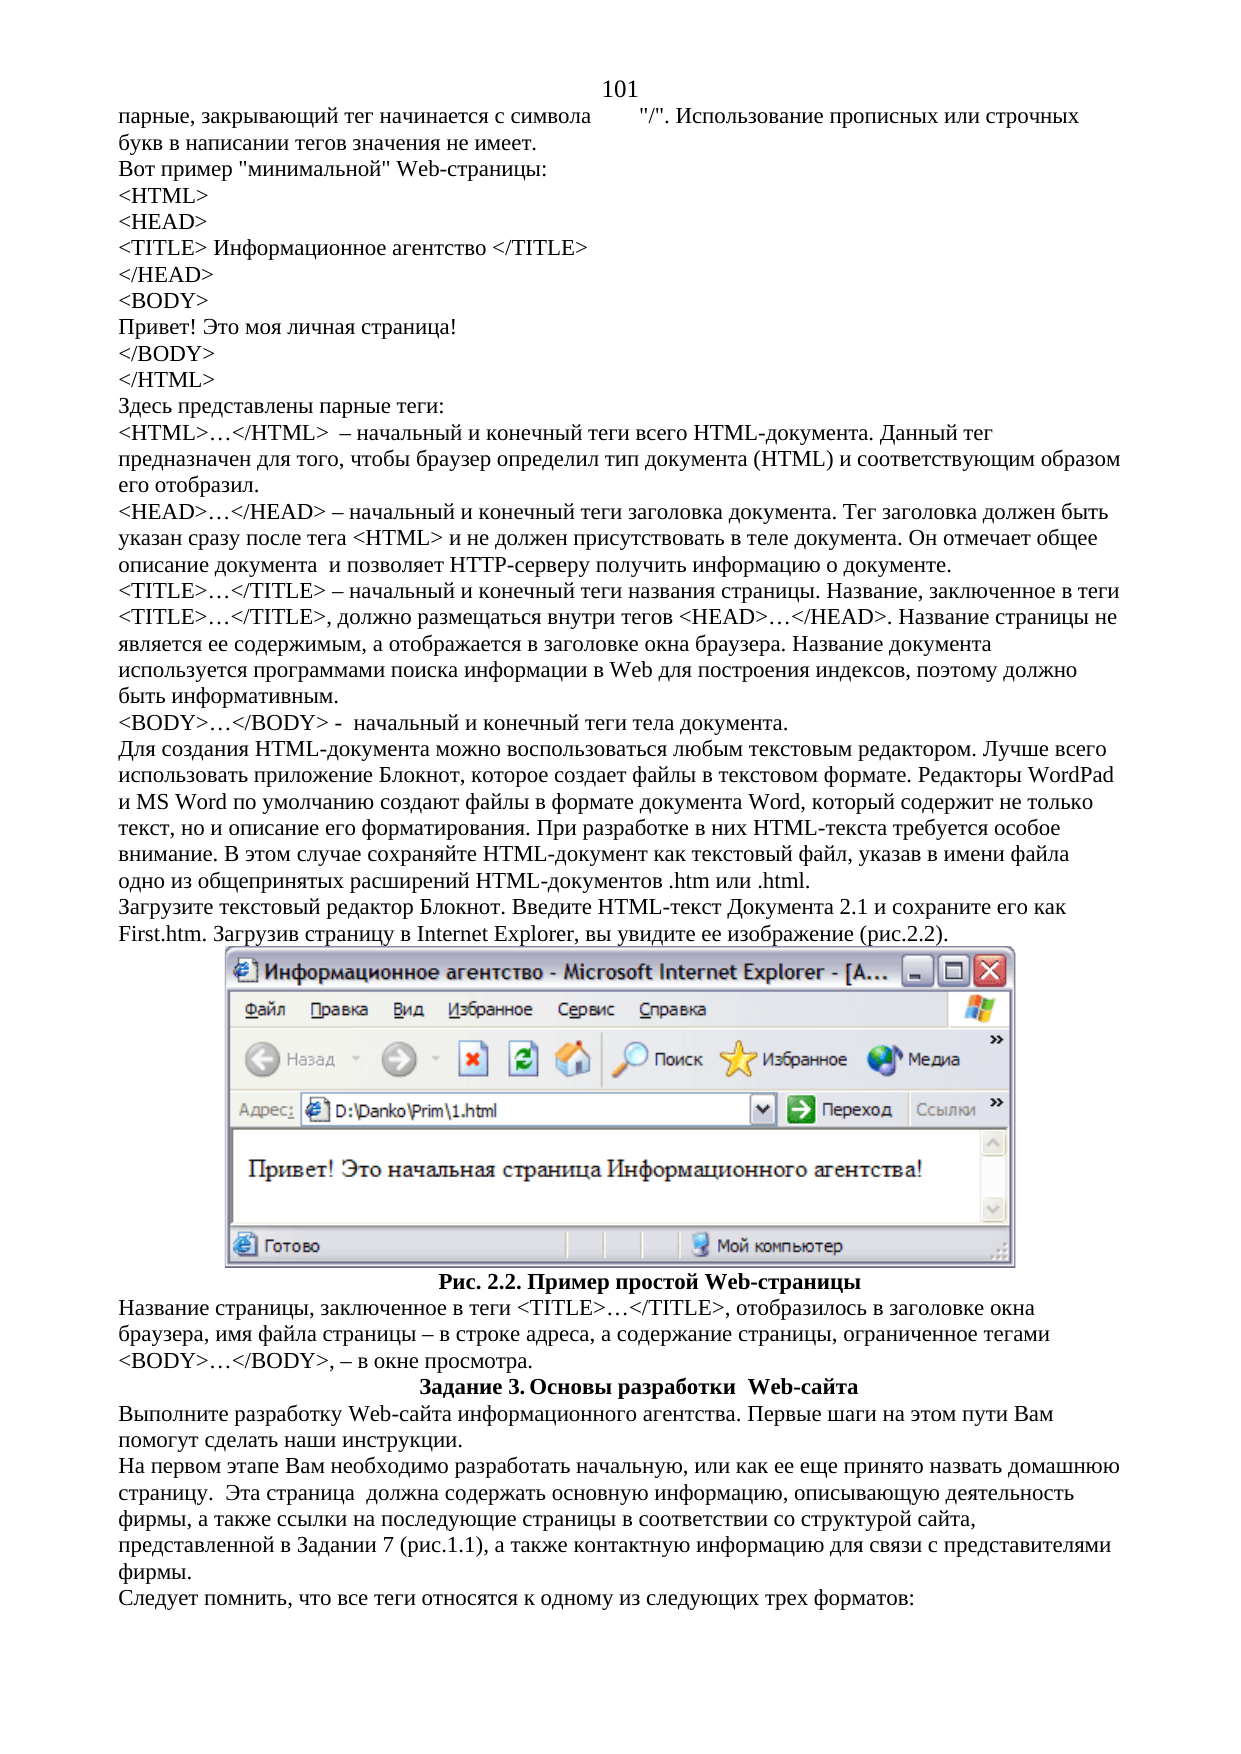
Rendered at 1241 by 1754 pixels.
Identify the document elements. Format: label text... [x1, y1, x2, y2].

text </HTML> [118, 366, 1122, 392]
picture [224, 946, 1016, 1268]
text На первом этапе Вам необходимо разработать начальную, или как ее еще принято назвать домашнюю страницу. Эта страница должна содержать основную информацию, описывающую деятельность фирмы, а также ссылки на последующие страницы в соответствии со структурой сайта, представленной в Задании 7 (рис.1.1), а также контактную информацию для связи с представителями фирмы. [118, 1452, 1122, 1584]
text <TITLE>…</TITLE> – начальный и конечный теги названия страницы. Название, заключенное в теги <TITLE>…</TITLE>, должно размещаться внутри тегов <HEAD>…</HEAD>. Название страницы не является ее содержимым, а отображается в заголовке окна браузера. Название документа используется программами поиска информации в Web для построения индексов, поэтому должно быть информативным. [118, 577, 1122, 709]
text <HTML> [118, 182, 1122, 208]
text Основы разработки Web-сайта [156, 1373, 1122, 1399]
text </HEAD> [118, 261, 1122, 287]
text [118, 103, 1122, 155]
text Здесь представлены парные теги: [118, 392, 1122, 419]
text Рис. 2.2. Пример простой Web-страницы [118, 1268, 1122, 1294]
text <HEAD> [118, 208, 1122, 234]
text <BODY>…</BODY> - начальный и конечный теги тела документа. [118, 709, 1122, 735]
text Название страницы, заключенное в теги <TITLE>…</TITLE>, отобразилось в заголовке окна браузера, имя файла страницы – в строке адреса, а содержание страницы, ограниченное тегами <BODY>…</BODY>, – в окне просмотра. [118, 1294, 1122, 1373]
text Вот пример "минимальной" Web-страницы: [118, 155, 1122, 182]
text <BODY> [118, 287, 1122, 313]
text Следует помнить, что все теги относятся к одному из следующих трех форматов: [118, 1584, 1122, 1610]
text </BODY> [118, 340, 1122, 366]
text Загрузите текстовый редактор Блокнот. Введите HTML-текст Документа 2.1 и сохраните его как First.htm. Загрузив страницу в Internet Explorer, вы увидите ее изображение (рис.2.2). [118, 893, 1122, 946]
text Привет! Это моя личная страница! [118, 313, 1122, 340]
text <TITLE> Информационное агентство </TITLE> [118, 234, 1122, 261]
text <HTML>…</HTML> – начальный и конечный теги всего HTML-документа. Данный тег предназначен для того, чтобы браузер определил тип документа (HTML) и соответствующим образом его отобразил. [118, 419, 1122, 498]
text <HEAD>…</HEAD> – начальный и конечный теги заголовка документа. Тег заголовка должен быть указан сразу после тега <HTML> и не должен присутствовать в теле документа. Он отмечает общее описание документа и позволяет HTTP-серверу получить информацию о документе. [118, 498, 1122, 577]
text Для создания HTML-документа можно воспользоваться любым текстовым редактором. Лучше всего использовать приложение Блокнот, которое создает файлы в текстовом формате. Редакторы WordPad и MS Word по умолчанию создают файлы в формате документа Word, который содержит не только текст, но и описание его форматирования. При разработке в них HTML-текста требуется особое внимание. В этом случае сохраняйте HTML-документ как текстовый файл, указав в имени файла одно из общепринятых расширений HTML-документов .htm или .html. [118, 735, 1122, 893]
text Выполните разработку Web-сайта информационного агентства. Первые шаги на этом пути Вам помогут сделать наши инструкции. [118, 1399, 1122, 1452]
